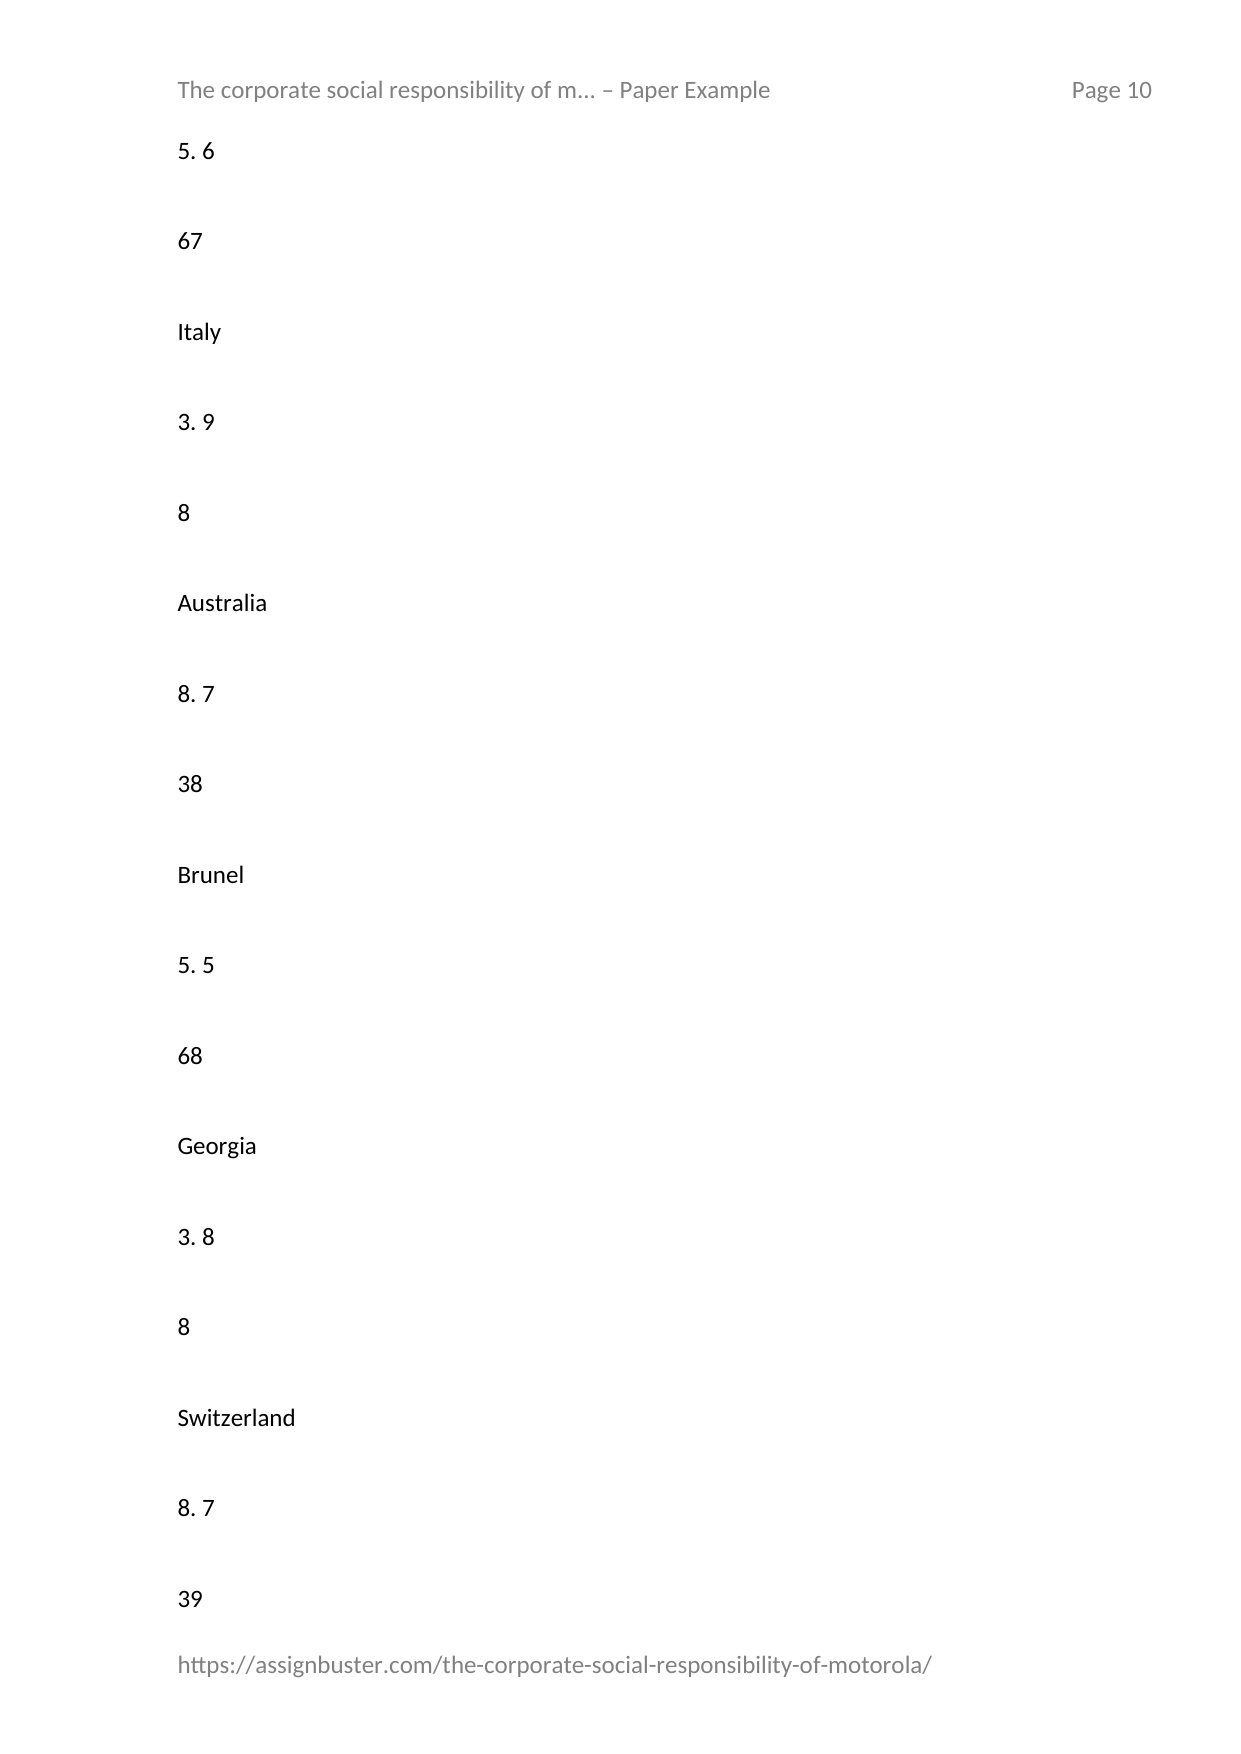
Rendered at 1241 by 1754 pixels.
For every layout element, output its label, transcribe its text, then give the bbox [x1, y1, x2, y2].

text Australia [177, 587, 1152, 618]
text Georgia [177, 1131, 1152, 1161]
text 8 [177, 497, 1152, 527]
text 8. 7 [177, 1493, 1152, 1523]
text 5. 5 [177, 949, 1152, 980]
text Brunel [177, 859, 1152, 889]
text 67 [177, 225, 1152, 256]
text 3. 8 [177, 1221, 1152, 1252]
text Switzerland [177, 1402, 1152, 1433]
text 3. 9 [177, 406, 1152, 437]
text Italy [177, 316, 1152, 346]
text 8. 7 [177, 678, 1152, 708]
text 68 [177, 1040, 1152, 1071]
text 38 [177, 768, 1152, 799]
text 5. 6 [177, 135, 1152, 165]
text 39 [177, 1583, 1152, 1614]
text 8 [177, 1312, 1152, 1342]
